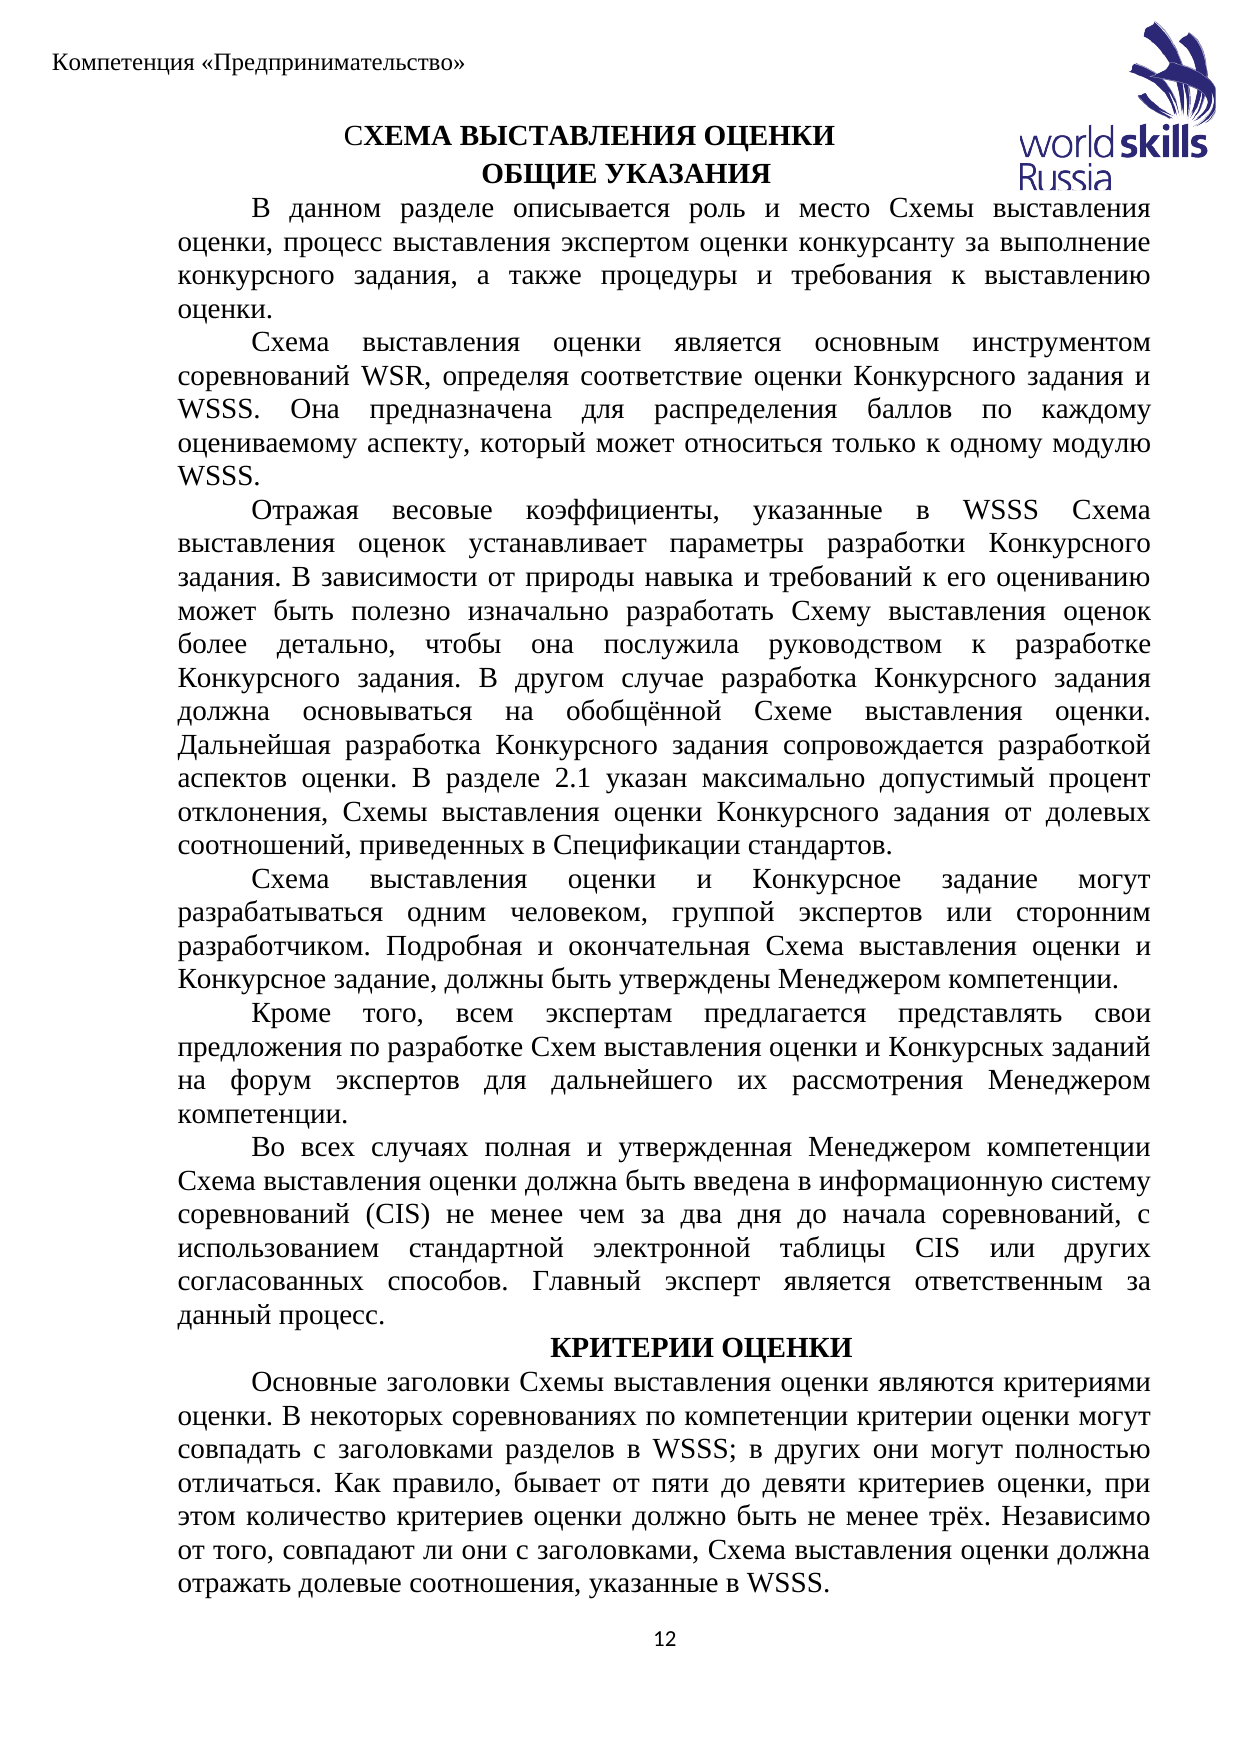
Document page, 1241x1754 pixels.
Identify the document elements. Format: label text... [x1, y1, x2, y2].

text Во всех случаях полная и утвержденная Менеджером компетенции Схема выставления оценки должна быть введена в информационную систему соревнований (CIS) не менее чем за два дня до начала соревнований, с использованием стандартной электронной таблицы CIS или других согласованных способов. Главный эксперт является ответственным за данный процесс. [177, 1129, 1152, 1331]
text Отражая весовые коэффициенты, указанные в WSSS Схема выставления оценок устанавливает параметры разработки Конкурсного задания. В зависимости от природы навыка и требований к его оцениванию может быть полезно изначально разработать Схему выставления оценок более детально, чтобы она послужила руководством к разработке Конкурсного задания. В другом случае разработка Конкурсного задания должна основываться на обобщённой Схеме выставления оценки. Дальнейшая разработка Конкурсного задания сопровождается разработкой аспектов оценки. В разделе 2.1 указан максимально допустимый процент отклонения, Схемы выставления оценки Конкурсного задания от долевых соотношений, приведенных в Спецификации стандартов. [177, 492, 1152, 861]
text Схема выставления оценки является основным инструментом соревнований WSR, определяя соответствие оценки Конкурсного задания и WSSS. Она предназначена для распределения баллов по каждому оцениваемому аспекту, который может относиться только к одному модулю WSSS. [177, 324, 1152, 492]
text Схема выставления оценки и Конкурсное задание могут разрабатываться одним человеком, группой экспертов или сторонним разработчиком. Подробная и окончательная Схема выставления оценки и Конкурсное задание, должны быть утверждены Менеджером компетенции. [177, 861, 1152, 995]
text Кроме того, всем экспертам предлагается представлять свои предложения по разработке Схем выставления оценки и Конкурсных заданий на форум экспертов для дальнейшего их рассмотрения Менеджером компетенции. [177, 995, 1152, 1129]
text ОБЩИЕ УКАЗАНИЯ [177, 157, 1152, 190]
text КРИТЕРИИ ОЦЕНКИ [177, 1331, 1152, 1364]
text В данном разделе описывается роль и место Схемы выставления оценки, процесс выставления экспертом оценки конкурсанту за выполнение конкурсного задания, а также процедуры и требования к выставлению оценки. [177, 190, 1152, 324]
subtitle СХЕМА ВЫСТАВЛЕНИЯ ОЦЕНКИ [177, 118, 1136, 152]
text Основные заголовки Схемы выставления оценки являются критериями оценки. В некоторых соревнованиях по компетенции критерии оценки могут совпадать с заголовками разделов в WSSS; в других они могут полностью отличаться. Как правило, бывает от пяти до девяти критериев оценки, при этом количество критериев оценки должно быть не менее трёх. Независимо от того, совпадают ли они с заголовками, Схема выставления оценки должна отражать долевые соотношения, указанные в WSSS. [177, 1364, 1152, 1599]
picture [1018, 20, 1216, 189]
